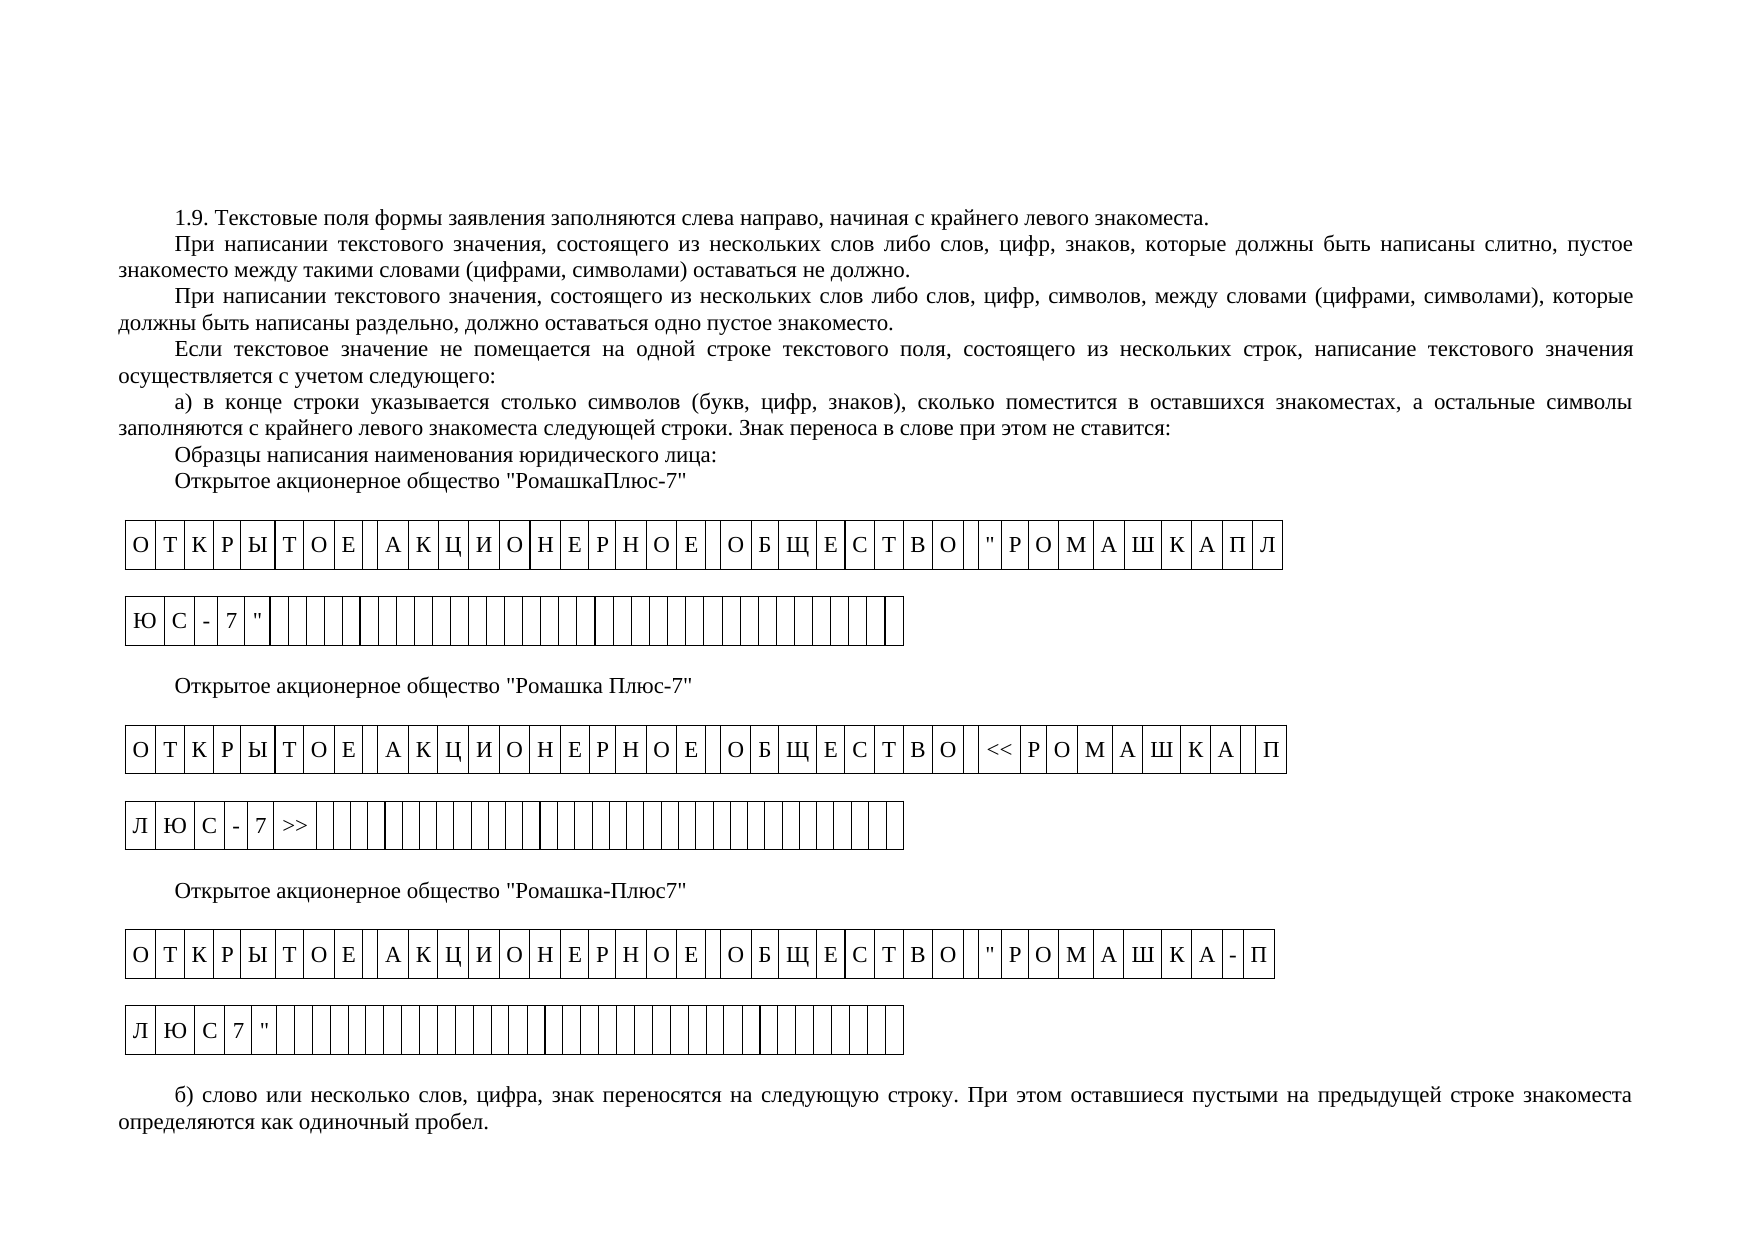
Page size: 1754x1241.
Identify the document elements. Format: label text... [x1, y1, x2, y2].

table_header Ю [156, 802, 194, 849]
table_header >> [274, 802, 316, 849]
table_header О [304, 930, 334, 978]
table_header Н [616, 930, 646, 978]
table_header [671, 1006, 688, 1054]
table_header А [378, 726, 408, 773]
table_header Л [126, 802, 155, 849]
table_header [964, 930, 978, 978]
table_header Л [126, 1006, 155, 1054]
table_header О [500, 521, 529, 568]
table_header [627, 802, 643, 849]
table_header О [304, 521, 334, 568]
table_header [679, 802, 695, 849]
table_header [361, 597, 378, 644]
table_header [433, 597, 450, 644]
table_header А [378, 930, 408, 978]
table_header [334, 802, 350, 849]
table_header Т [156, 726, 184, 773]
text Открытое акционерное общество "Ромашка-Плюс7" [118, 877, 1636, 903]
table_header О [721, 726, 750, 773]
table_header Т [276, 930, 303, 978]
table_header [313, 1006, 330, 1054]
table_header В [904, 726, 932, 773]
table_header О [933, 930, 963, 978]
table_header Ы [241, 930, 275, 978]
table_header [731, 802, 747, 849]
table_header [403, 802, 419, 849]
text При написании текстового значения, состоящего из нескольких слов либо слов, цифр, знаков, которые должны быть написаны слитно, пустое знакоместо между такими словами (цифрами, символами) оставаться не должно. [118, 230, 1636, 283]
table_header [686, 597, 703, 644]
table_header Н [616, 521, 646, 568]
table_header К [185, 930, 213, 978]
table_header Ы [241, 521, 274, 568]
table_header Е [561, 521, 588, 568]
table_header [474, 1006, 491, 1054]
table_header [778, 1006, 795, 1054]
table_header С [195, 802, 224, 849]
table_header [653, 1006, 670, 1054]
table_header О [126, 521, 155, 568]
table_header [813, 597, 830, 644]
table_header И [469, 726, 499, 773]
text Открытое акционерное общество "Ромашка Плюс-7" [118, 672, 1636, 698]
table_header Р [589, 521, 615, 568]
table_header Ц [438, 726, 468, 773]
table_header Н [530, 726, 560, 773]
table_header О [721, 521, 751, 568]
table_header [765, 802, 782, 849]
table_header Т [276, 521, 303, 568]
table_header О [647, 930, 676, 978]
table_header К [1181, 726, 1210, 773]
table_header Р [214, 726, 240, 773]
table_header Ш [1125, 521, 1161, 568]
table_header [506, 802, 522, 849]
text б) слово или несколько слов, цифра, знак переносятся на следующую строку. При этом оставшиеся пустыми на предыдущей строке знакоместа определяются как одиночный пробел. [118, 1081, 1636, 1134]
table_header [456, 1006, 473, 1054]
table_header Р [1002, 521, 1028, 568]
table_header М [1078, 726, 1112, 773]
table_header [386, 802, 402, 849]
table_header Е [817, 521, 844, 568]
table_header [723, 597, 740, 644]
table_header [593, 802, 609, 849]
table_header [796, 1006, 813, 1054]
table_header [964, 521, 978, 568]
table_header [438, 1006, 455, 1054]
table_header [632, 597, 649, 644]
table_header Т [156, 930, 184, 978]
table_header [869, 802, 886, 849]
table_header Т [875, 930, 903, 978]
table_header [817, 802, 833, 849]
table_header К [409, 930, 437, 978]
table_header Ы [241, 726, 274, 773]
table_header [317, 802, 333, 849]
table_header [800, 802, 816, 849]
table_header О [126, 726, 155, 773]
table_header [831, 597, 848, 644]
table_header [379, 597, 396, 644]
table_header [363, 726, 377, 773]
table_header Е [335, 930, 362, 978]
table_header О [647, 726, 676, 773]
table_header Щ [779, 521, 816, 568]
table_header Т [875, 726, 903, 773]
text При написании текстового значения, состоящего из нескольких слов либо слов, цифр, символов, между словами (цифрами, символами), которые должны быть написаны раздельно, должно оставаться одно пустое знакоместо. [118, 283, 1636, 335]
table_header 7 [218, 597, 244, 644]
table_header [363, 521, 377, 568]
table_header [795, 597, 812, 644]
table_header О [500, 930, 529, 978]
table_header [741, 597, 758, 644]
table_header [662, 802, 678, 849]
table_header К [1162, 930, 1191, 978]
table_header Б [751, 726, 778, 773]
table_header [748, 802, 764, 849]
table_header Е [335, 726, 362, 773]
table_header [834, 802, 851, 849]
table_header [689, 1006, 706, 1054]
table_header [849, 597, 866, 644]
table_header [867, 597, 884, 644]
table_header [814, 1006, 831, 1054]
table_header [650, 597, 667, 644]
table_header О [647, 521, 676, 568]
table_header [714, 802, 730, 849]
table_header Щ [779, 930, 816, 978]
table_header И [469, 930, 499, 978]
table_header [366, 1006, 383, 1054]
table_header Ц [438, 930, 468, 978]
table_header К [409, 521, 438, 568]
table_header [581, 1006, 598, 1054]
table_header - [225, 802, 247, 849]
table_header О [933, 726, 963, 773]
table_header А [1094, 521, 1124, 568]
table_header [759, 597, 776, 644]
table_header [437, 802, 453, 849]
table_header Б [752, 521, 778, 568]
table_header Ш [1124, 930, 1161, 978]
text Образцы написания наименования юридического лица: [118, 441, 1636, 467]
table_header О [1029, 930, 1058, 978]
table_header [541, 802, 557, 849]
table_header [384, 1006, 401, 1054]
table_header [295, 1006, 312, 1054]
table_header П [1244, 930, 1274, 978]
table_header К [185, 521, 213, 568]
table_header Е [677, 930, 705, 978]
table_header [577, 597, 594, 644]
table_header [271, 597, 288, 644]
text Открытое акционерное общество "РомашкаПлюс-7" [118, 467, 1636, 493]
table_header [451, 597, 468, 644]
table_header " [245, 597, 269, 644]
table_header [289, 597, 306, 644]
table_header << [979, 726, 1020, 773]
table_header [454, 802, 471, 849]
table_header Т [156, 521, 184, 568]
table_header [886, 1006, 903, 1054]
table_header [783, 802, 799, 849]
table_header [852, 802, 868, 849]
table_header [886, 597, 903, 644]
table_header К [185, 726, 213, 773]
table_header [668, 597, 685, 644]
table_header Ш [1143, 726, 1180, 773]
table_header О [126, 930, 155, 978]
table_header Е [561, 930, 588, 978]
table_header 7 [248, 802, 273, 849]
table_header П [1223, 521, 1252, 568]
table_header [469, 597, 486, 644]
table_header [277, 1006, 294, 1054]
table_header [761, 1006, 777, 1054]
table_header В [904, 930, 932, 978]
table_header П [1256, 726, 1286, 773]
table_header [523, 802, 539, 849]
table_header [546, 1006, 562, 1054]
table_header Щ [779, 726, 816, 773]
table_header [696, 802, 713, 849]
table_header Р [1002, 930, 1028, 978]
table_header Е [817, 726, 844, 773]
table_header Ю [126, 597, 164, 644]
table_header [635, 1006, 652, 1054]
table_header " [979, 930, 1001, 978]
text 1.9. Текстовые поля формы заявления заполняются слева направо, начиная с крайнего левого знакоместа. [118, 203, 1636, 230]
table_header Р [1021, 726, 1046, 773]
table_header [472, 802, 488, 849]
table_header О [933, 521, 963, 568]
table_header [325, 597, 342, 644]
text Если текстовое значение не помещается на одной строке текстового поля, состоящего из нескольких строк, написание текстового значения осуществляется с учетом следующего: [118, 335, 1636, 388]
table_header Е [817, 930, 844, 978]
table_header [415, 597, 432, 644]
table_header - [1223, 930, 1243, 978]
table_header [887, 802, 903, 849]
table_header [832, 1006, 849, 1054]
table_header [964, 726, 978, 773]
table_header [850, 1006, 867, 1054]
table_header Е [561, 726, 589, 773]
table_header [706, 930, 720, 978]
table_header [599, 1006, 616, 1054]
table_header С [845, 726, 874, 773]
table_header С [195, 1006, 224, 1054]
table_header Н [530, 930, 560, 978]
table_header [558, 802, 574, 849]
table_header [575, 802, 592, 849]
table_header [402, 1006, 419, 1054]
table_header И [469, 521, 499, 568]
table_header [307, 597, 324, 644]
table_header Р [590, 726, 615, 773]
table_header М [1059, 930, 1093, 978]
table_header [368, 802, 384, 849]
table_header А [1192, 521, 1222, 568]
table_header [541, 597, 558, 644]
table_header [349, 1006, 365, 1054]
table_header А [1113, 726, 1142, 773]
table_header [559, 597, 576, 644]
table_header [1241, 726, 1255, 773]
table_header [743, 1006, 759, 1054]
table_header [489, 802, 505, 849]
table_header В [904, 521, 932, 568]
table_header [596, 597, 613, 644]
table_header Б [752, 930, 778, 978]
table_header А [1094, 930, 1123, 978]
table_header [617, 1006, 634, 1054]
table_header [610, 802, 626, 849]
table_header [363, 930, 377, 978]
table_header [492, 1006, 508, 1054]
table_header [704, 597, 722, 644]
table_header О [1029, 521, 1058, 568]
table_header [397, 597, 414, 644]
table_header - [195, 597, 217, 644]
table_header К [1162, 521, 1191, 568]
table_header Р [214, 521, 240, 568]
table_header [707, 1006, 723, 1054]
table_header [777, 597, 794, 644]
table_header Т [276, 726, 303, 773]
table_header [420, 802, 436, 849]
table_header О [304, 726, 334, 773]
table_header А [378, 521, 408, 568]
table_header О [1047, 726, 1077, 773]
table_header А [1192, 930, 1222, 978]
table_header Л [1253, 521, 1282, 568]
table_header К [409, 726, 437, 773]
table_header [614, 597, 631, 644]
table_header Е [335, 521, 362, 568]
table_header [644, 802, 661, 849]
table_header [706, 521, 720, 568]
table_header [706, 726, 720, 773]
table_header С [846, 521, 874, 568]
table_header [351, 802, 367, 849]
table_header О [500, 726, 529, 773]
table_header Н [616, 726, 646, 773]
table_header Т [875, 521, 903, 568]
table_header [505, 597, 522, 644]
table_header С [846, 930, 874, 978]
table_header А [1211, 726, 1240, 773]
table_header Е [677, 521, 705, 568]
table_header Р [589, 930, 615, 978]
table_header [343, 597, 359, 644]
table_header [523, 597, 540, 644]
table_header " [252, 1006, 276, 1054]
table_header [331, 1006, 348, 1054]
table_header [528, 1006, 544, 1054]
table_header Е [677, 726, 705, 773]
table_header [509, 1006, 527, 1054]
table_header [487, 597, 504, 644]
table_header [420, 1006, 437, 1054]
table_header [868, 1006, 885, 1054]
table_header О [721, 930, 751, 978]
table_header Ц [439, 521, 468, 568]
table_header Н [531, 521, 560, 568]
table_header М [1059, 521, 1093, 568]
table_header 7 [225, 1006, 251, 1054]
table_header [563, 1006, 580, 1054]
table_header Ю [156, 1006, 194, 1054]
table_header " [979, 521, 1001, 568]
text а) в конце строки указывается столько символов (букв, цифр, знаков), сколько поместится в оставшихся знакоместах, а остальные символы заполняются с крайнего левого знакоместа следующей строки. Знак переноса в слове при этом не ставится: [118, 388, 1636, 441]
table_header С [165, 597, 194, 644]
table_header Р [214, 930, 240, 978]
table_header [724, 1006, 742, 1054]
